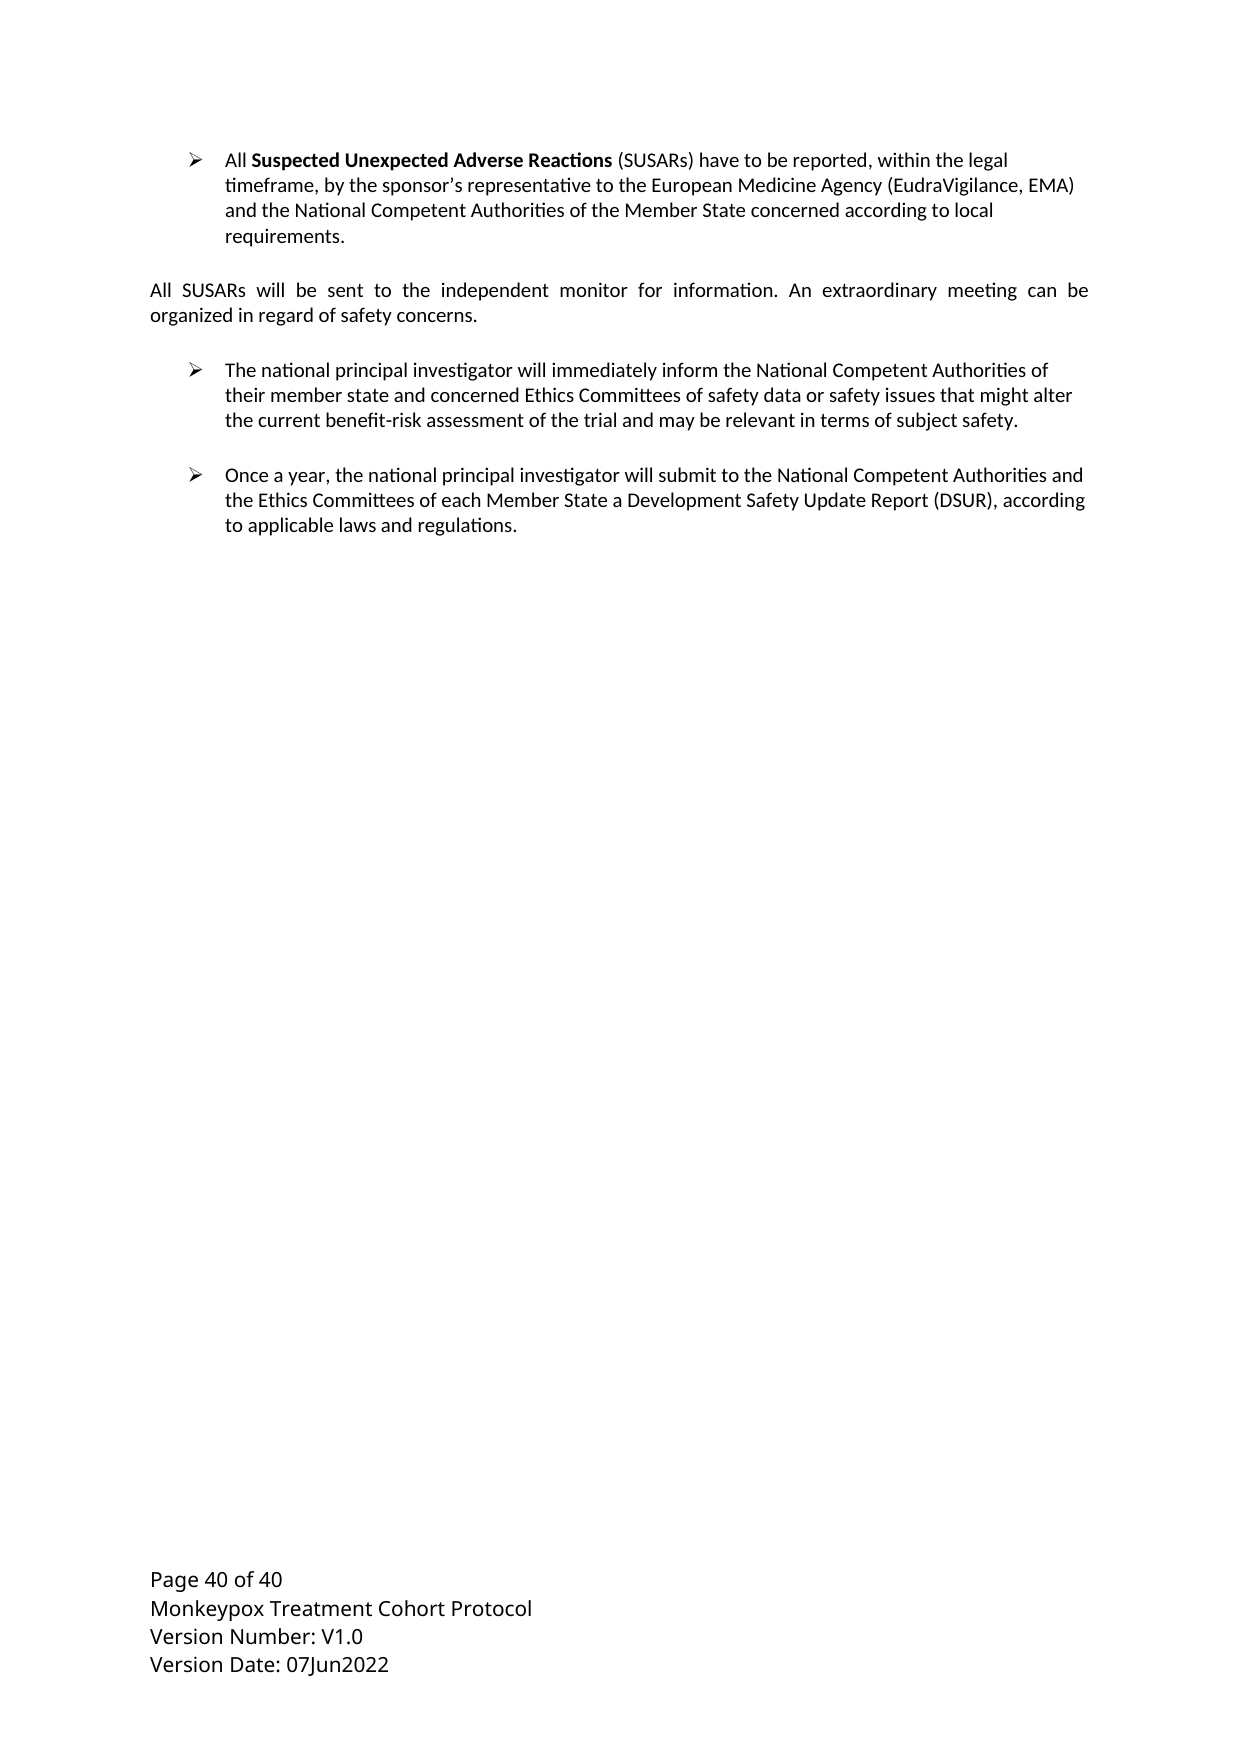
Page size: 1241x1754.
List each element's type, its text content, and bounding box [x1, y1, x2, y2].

text All SUSARs will be sent to the independent monitor for information. An extraordinary meeting can be organized in regard of safety concerns. [150, 277, 1090, 328]
list All Suspected Unexpected Adverse Reactions (SUSARs) have to be reported, within the legal timeframe, by the sponsor’s representative to the European Medicine Agency (EudraVigilance, EMA) and the National Competent Authorities of the Member State concerned according to local requirements. [187, 147, 1090, 248]
list Once a year, the national principal investigator will submit to the National Competent Authorities and the Ethics Committees of each Member State a Development Safety Update Report (DSUR), according to applicable laws and regulations. [187, 462, 1090, 538]
list The national principal investigator will immediately inform the National Competent Authorities of their member state and concerned Ethics Committees of safety data or safety issues that might alter the current benefit-risk assessment of the trial and may be relevant in terms of subject safety. [187, 357, 1090, 433]
